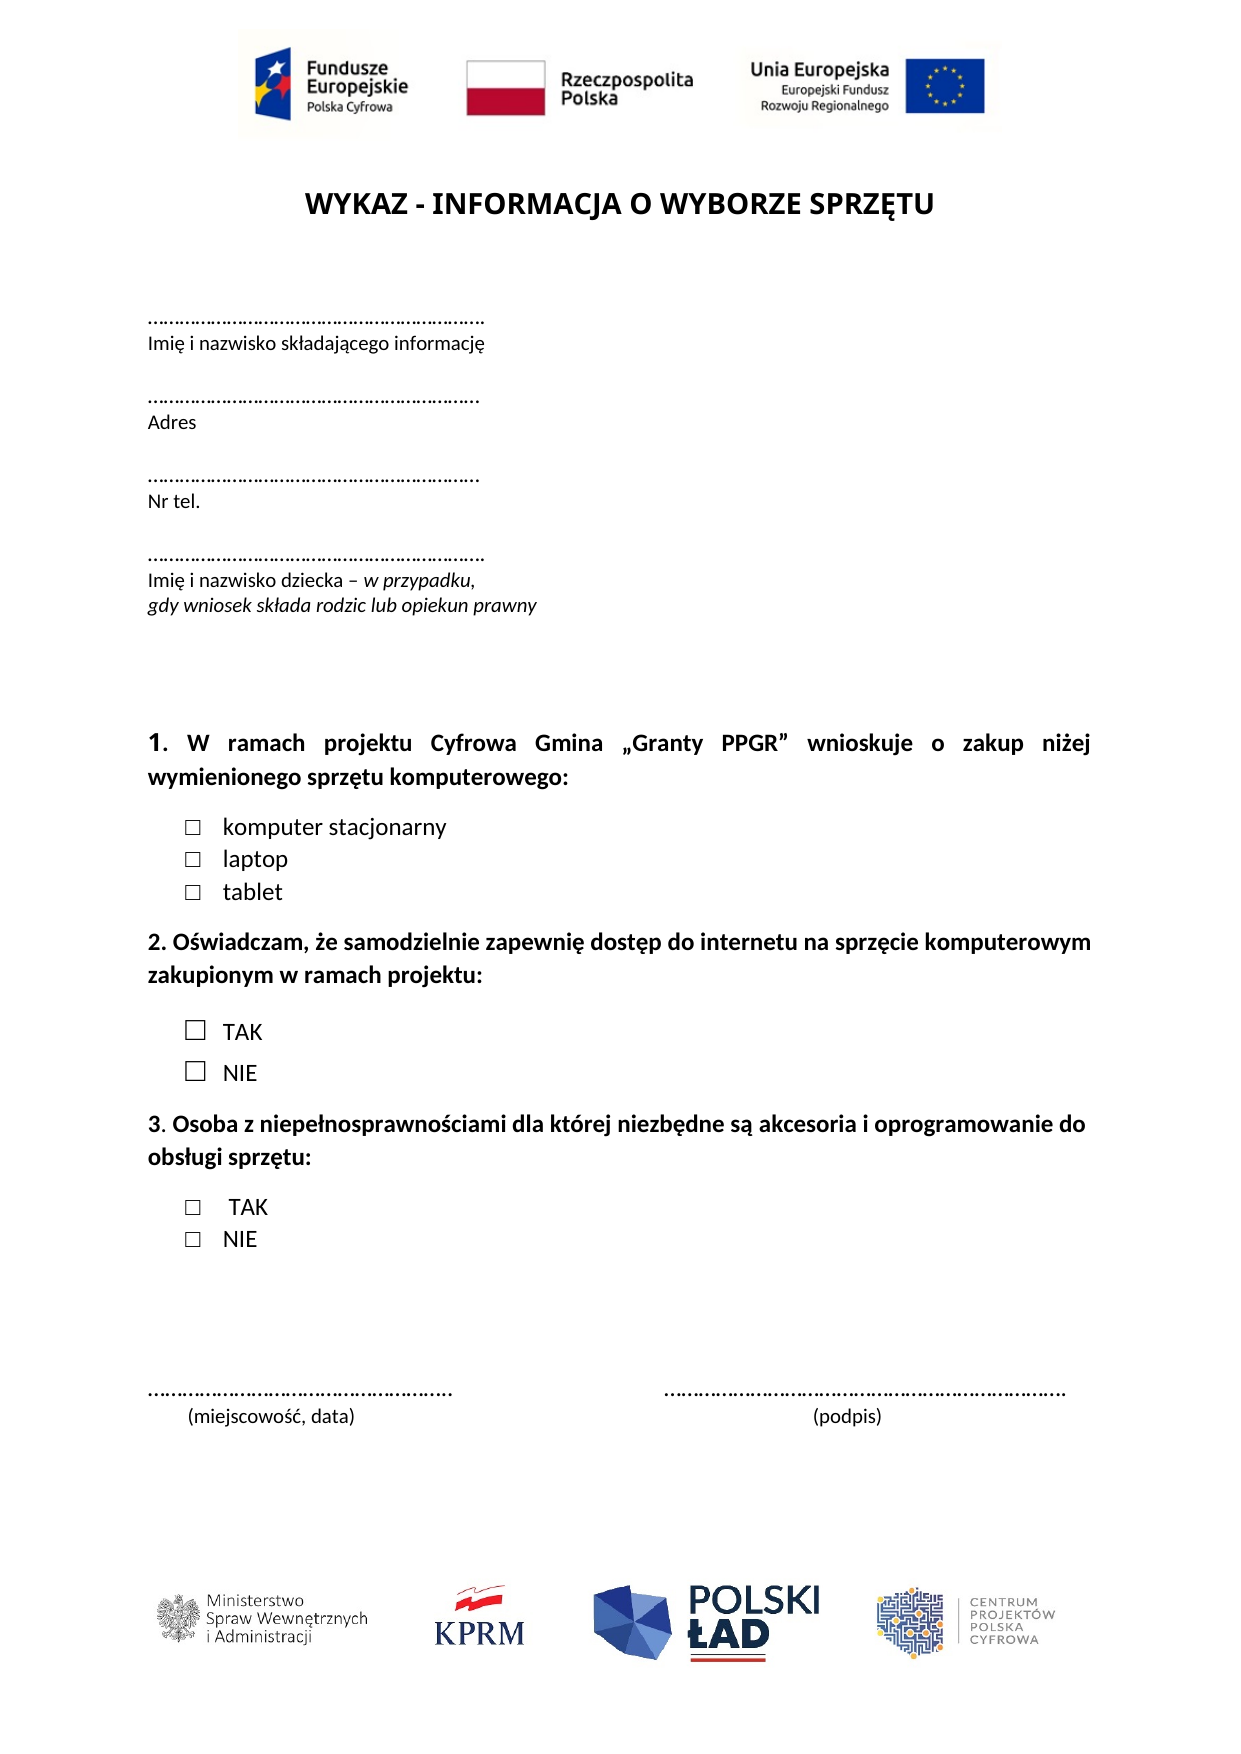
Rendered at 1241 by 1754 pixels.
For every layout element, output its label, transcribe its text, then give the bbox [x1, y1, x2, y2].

list NIE [185, 1223, 1093, 1254]
list TAK [185, 1191, 1093, 1221]
text …………………………………………….. ……………………………………………………………. [148, 1372, 1093, 1403]
text gdy wniosek składa rodzic lub opiekun prawny [148, 592, 1093, 618]
picture [147, 1567, 1093, 1681]
text ………………………………………………………. [148, 539, 1093, 567]
text ……………………………………………………… [148, 381, 1093, 409]
text ……………………………………………………… [148, 460, 1093, 488]
text Imię i nazwisko składającego informację [148, 330, 1093, 356]
text 2. Oświadczam, że samodzielnie zapewnię dostęp do internetu na sprzęcie komputerowym zakupionym w ramach projektu: [148, 926, 1093, 989]
picture [238, 29, 1003, 141]
text Imię i nazwisko dziecka – w przypadku, [148, 567, 1093, 592]
text 1. W ramach projektu Cyfrowa Gmina „Granty PPGR” wnioskuje o zakup niżej wymienionego sprzętu komputerowego: [148, 724, 1093, 792]
list TAK [185, 1008, 1093, 1047]
list laptop [185, 843, 1093, 874]
list NIE [185, 1050, 1093, 1088]
text ………………………………………………………. [148, 302, 1093, 330]
text (miejscowość, data) (podpis) [148, 1403, 1093, 1428]
text WYKAZ - INFORMACJA O WYBORZE SPRZĘTU [148, 141, 1093, 223]
list komputer stacjonarny [185, 811, 1093, 841]
text Nr tel. [148, 488, 1093, 513]
list tablet [185, 876, 1093, 907]
text 3. Osoba z niepełnosprawnościami dla której niezbędne są akcesoria i oprogramowanie do obsługi sprzętu: [148, 1108, 1093, 1172]
text Adres [148, 409, 1093, 434]
